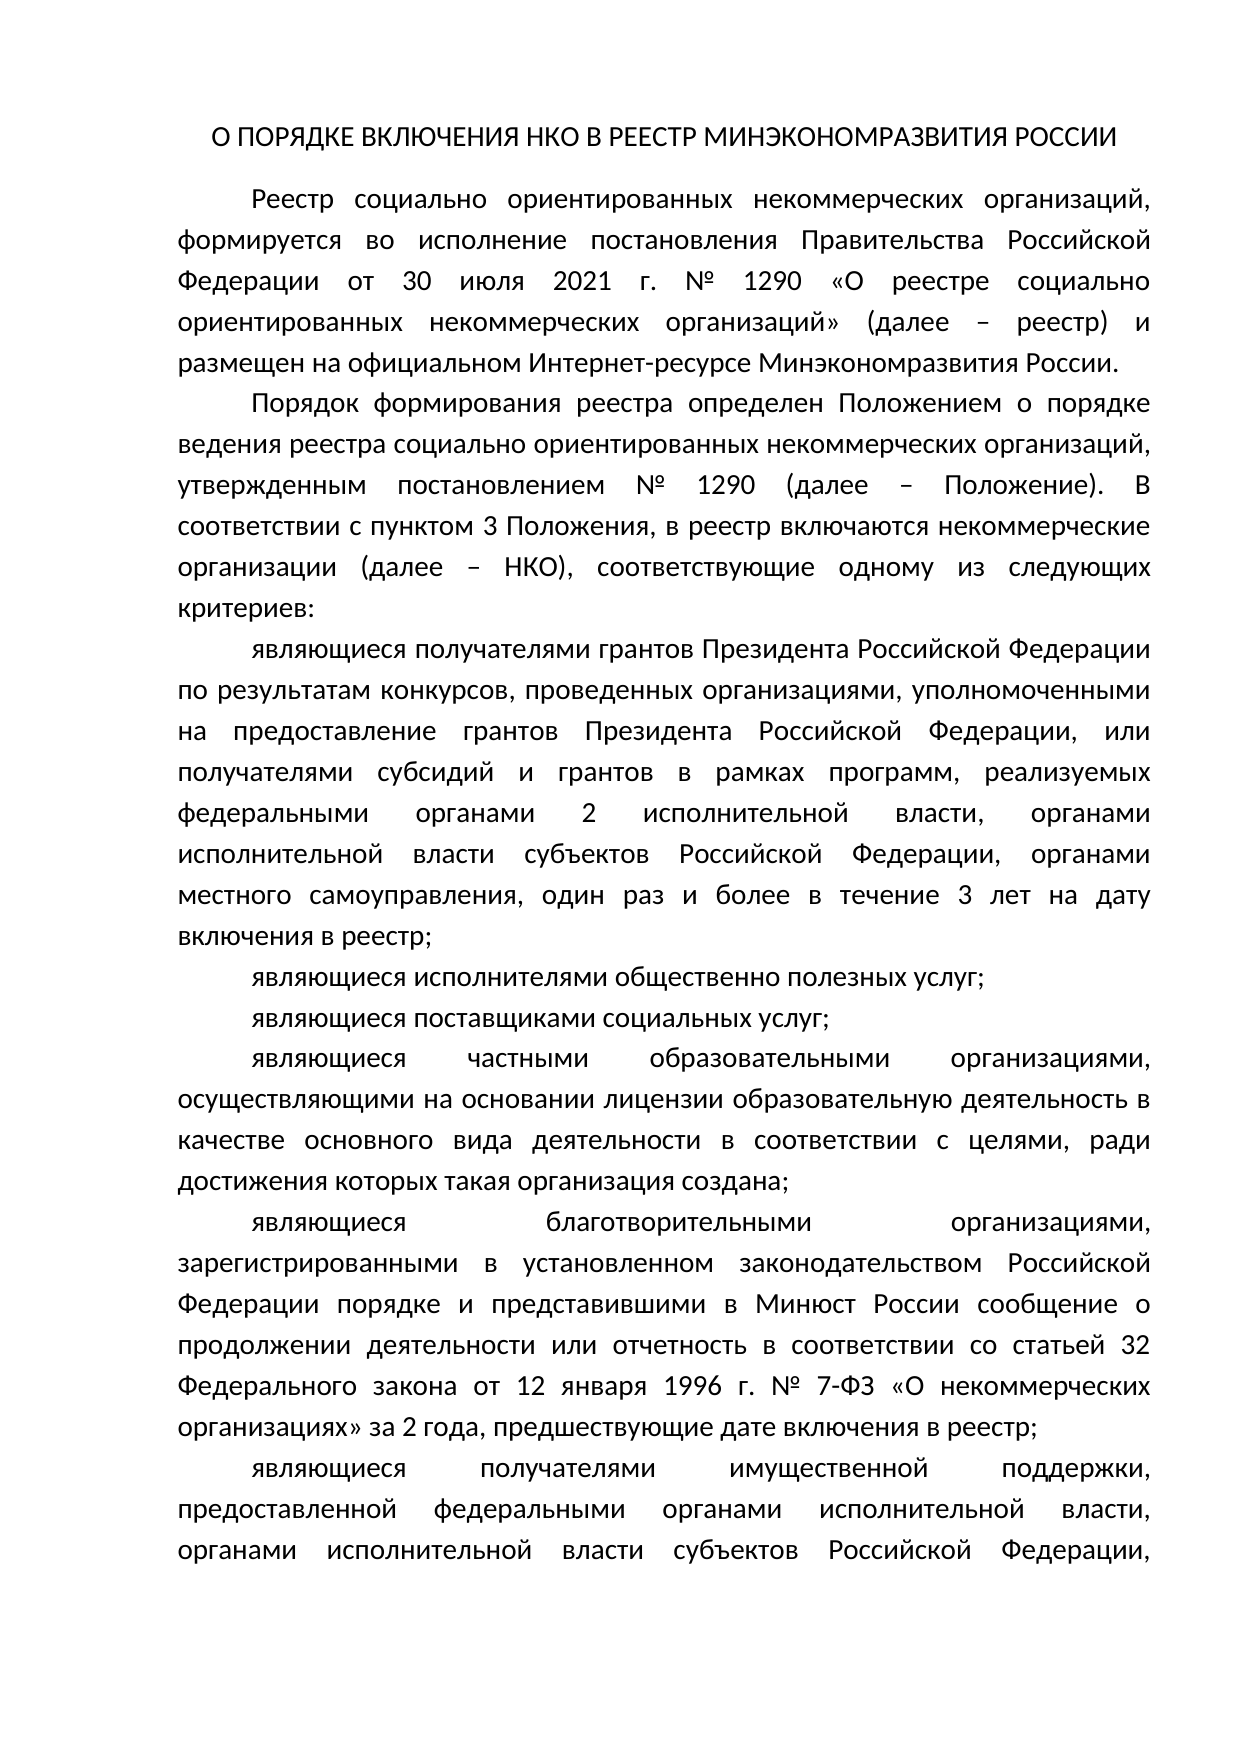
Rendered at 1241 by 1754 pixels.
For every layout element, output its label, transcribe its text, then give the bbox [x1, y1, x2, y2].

text Реестр социально ориентированных некоммерческих организаций, формируется во исполнение постановления Правительства Российской Федерации от 30 июля 2021 г. № 1290 «О реестре социально ориентированных некоммерческих организаций» (далее – реестр) и размещен на официальном Интернет-ресурсе Минэкономразвития России. [177, 180, 1152, 379]
text являющиеся получателями грантов Президента Российской Федерации по результатам конкурсов, проведенных организациями, уполномоченными на предоставление грантов Президента Российской Федерации, или получателями субсидий и грантов в рамках программ, реализуемых федеральными органами 2 исполнительной власти, органами исполнительной власти субъектов Российской Федерации, органами местного самоуправления, один раз и более в течение 3 лет на дату включения в реестр; [177, 630, 1152, 952]
text являющиеся исполнителями общественно полезных услуг; [177, 958, 1152, 993]
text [177, 1449, 1152, 1566]
text Порядок формирования реестра определен Положением о порядке ведения реестра социально ориентированных некоммерческих организаций, утвержденным постановлением № 1290 (далее – Положение). В соответствии с пунктом 3 Положения, в реестр включаются некоммерческие организации (далее – НКО), соответствующие одному из следующих критериев: [177, 384, 1152, 625]
text О ПОРЯДКЕ ВКЛЮЧЕНИЯ НКО В РЕЕСТР МИНЭКОНОМРАЗВИТИЯ РОССИИ [177, 118, 1152, 154]
text являющиеся поставщиками социальных услуг; [177, 999, 1152, 1034]
text являющиеся частными образовательными организациями, осуществляющими на основании лицензии образовательную деятельность в качестве основного вида деятельности в соответствии с целями, ради достижения которых такая организация создана; [177, 1039, 1152, 1198]
text являющиеся благотворительными организациями, зарегистрированными в установленном законодательством Российской Федерации порядке и представившими в Минюст России сообщение о продолжении деятельности или отчетность в соответствии со статьей 32 Федерального закона от 12 января 1996 г. № 7-ФЗ «О некоммерческих организациях» за 2 года, предшествующие дате включения в реестр; [177, 1203, 1152, 1444]
